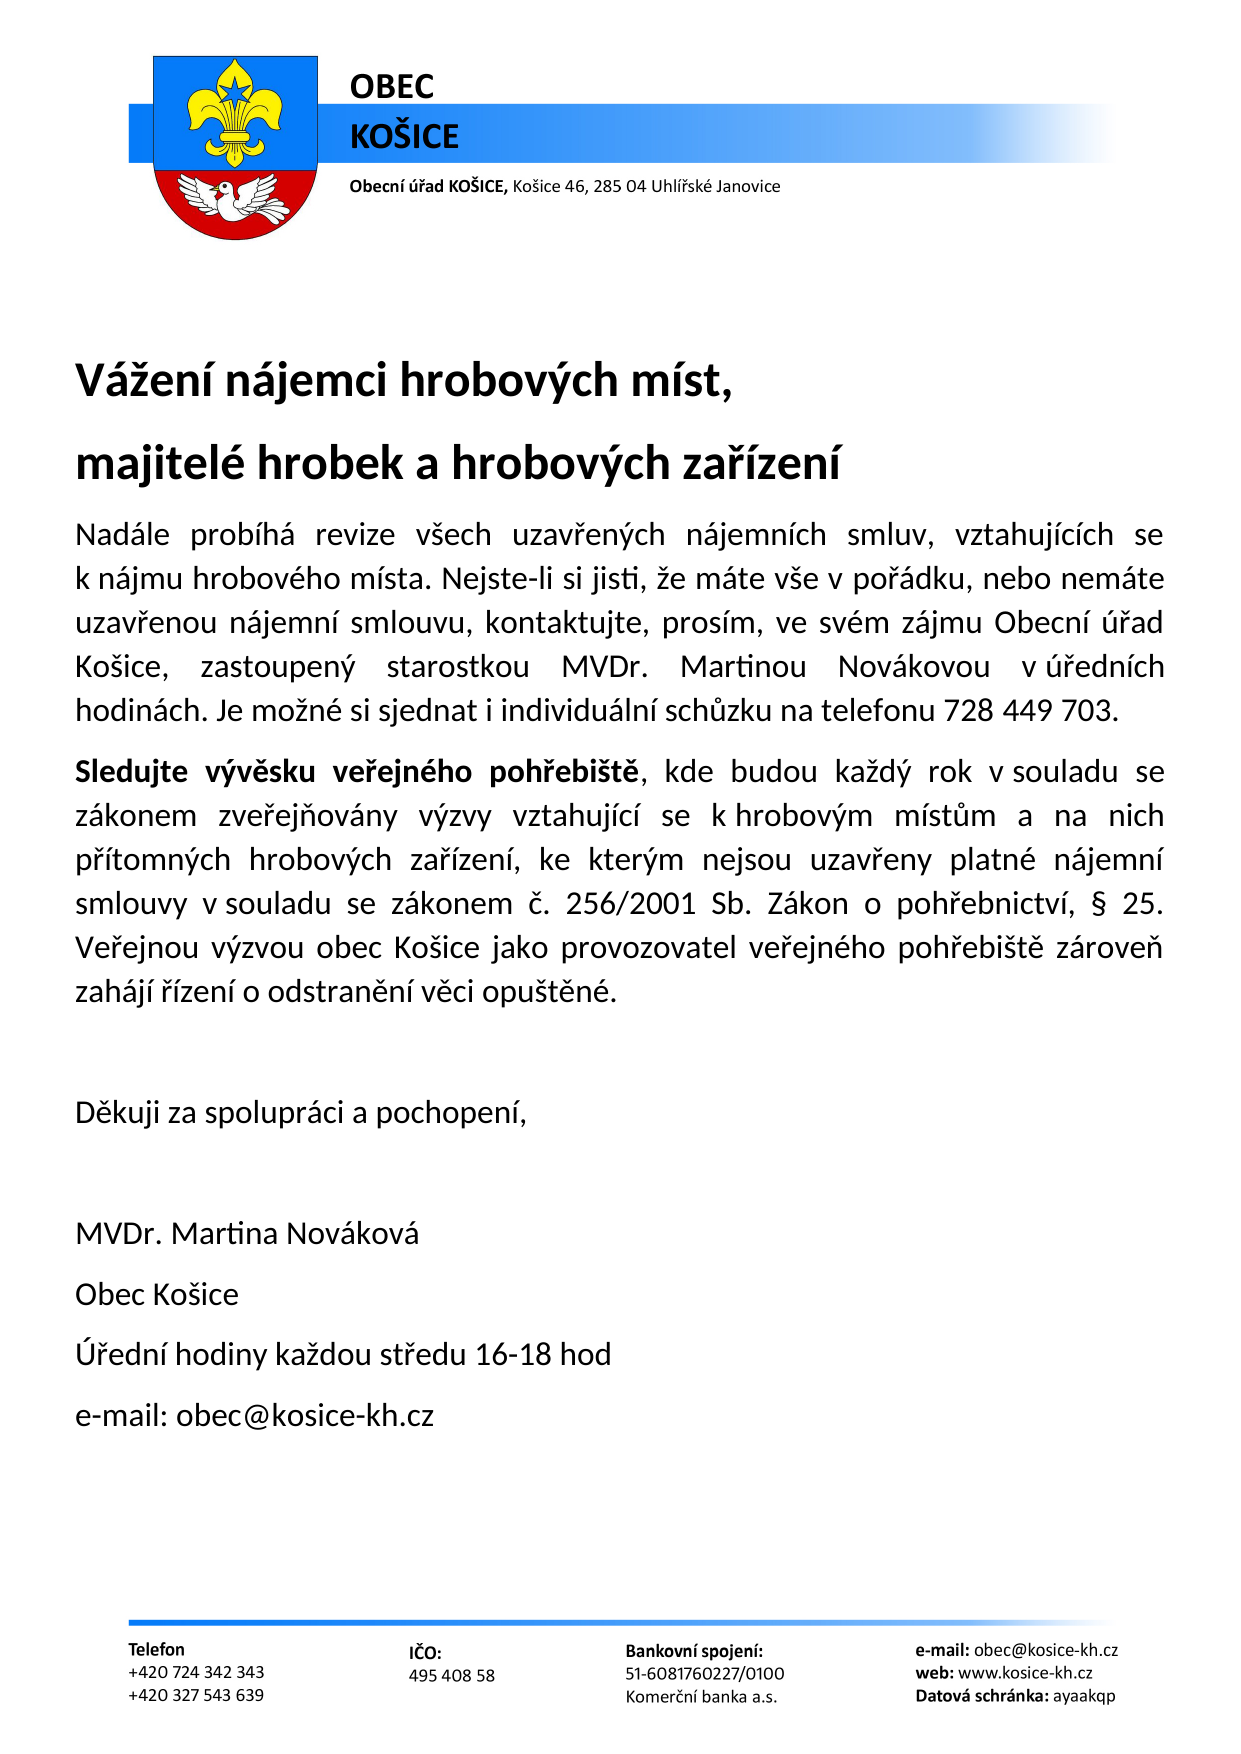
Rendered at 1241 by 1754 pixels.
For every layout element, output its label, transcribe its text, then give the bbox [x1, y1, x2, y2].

picture [113, 1612, 1128, 1723]
text MVDr. Martina Nováková [75, 1212, 1165, 1253]
text Nadále probíhá revize všech uzavřených nájemních smluv, vztahujících se k nájmu hrobového místa. Nejste-li si jisti, že máte vše v pořádku, nebo nemáte uzavřenou nájemní smlouvu, kontaktujte, prosím, ve svém zájmu Obecní úřad Košice, zastoupený starostkou MVDr. Martinou Novákovou v úředních hodinách. Je možné si sjednat i individuální schůzku na telefonu 728 449 703. [75, 513, 1165, 730]
text e-mail: obec@kosice-kh.cz [75, 1394, 1165, 1435]
text Děkuji za spolupráci a pochopení, [75, 1091, 1165, 1132]
text Vážení nájemci hrobových míst, [75, 348, 1165, 409]
text majitelé hrobek a hrobových zařízení [75, 431, 1165, 492]
text Úřední hodiny každou středu 16-18 hod [75, 1333, 1165, 1374]
picture [113, 44, 1128, 251]
text Sledujte vývěsku veřejného pohřebiště, kde budou každý rok v souladu se zákonem zveřejňovány výzvy vztahující se k hrobovým místům a na nich přítomných hrobových zařízení, ke kterým nejsou uzavřeny platné nájemní smlouvy v souladu se zákonem č. 256/2001 Sb. Zákon o pohřebnictví, § 25. Veřejnou výzvou obec Košice jako provozovatel veřejného pohřebiště zároveň zahájí řízení o odstranění věci opuštěné. [75, 750, 1165, 1010]
text Obec Košice [75, 1273, 1165, 1313]
